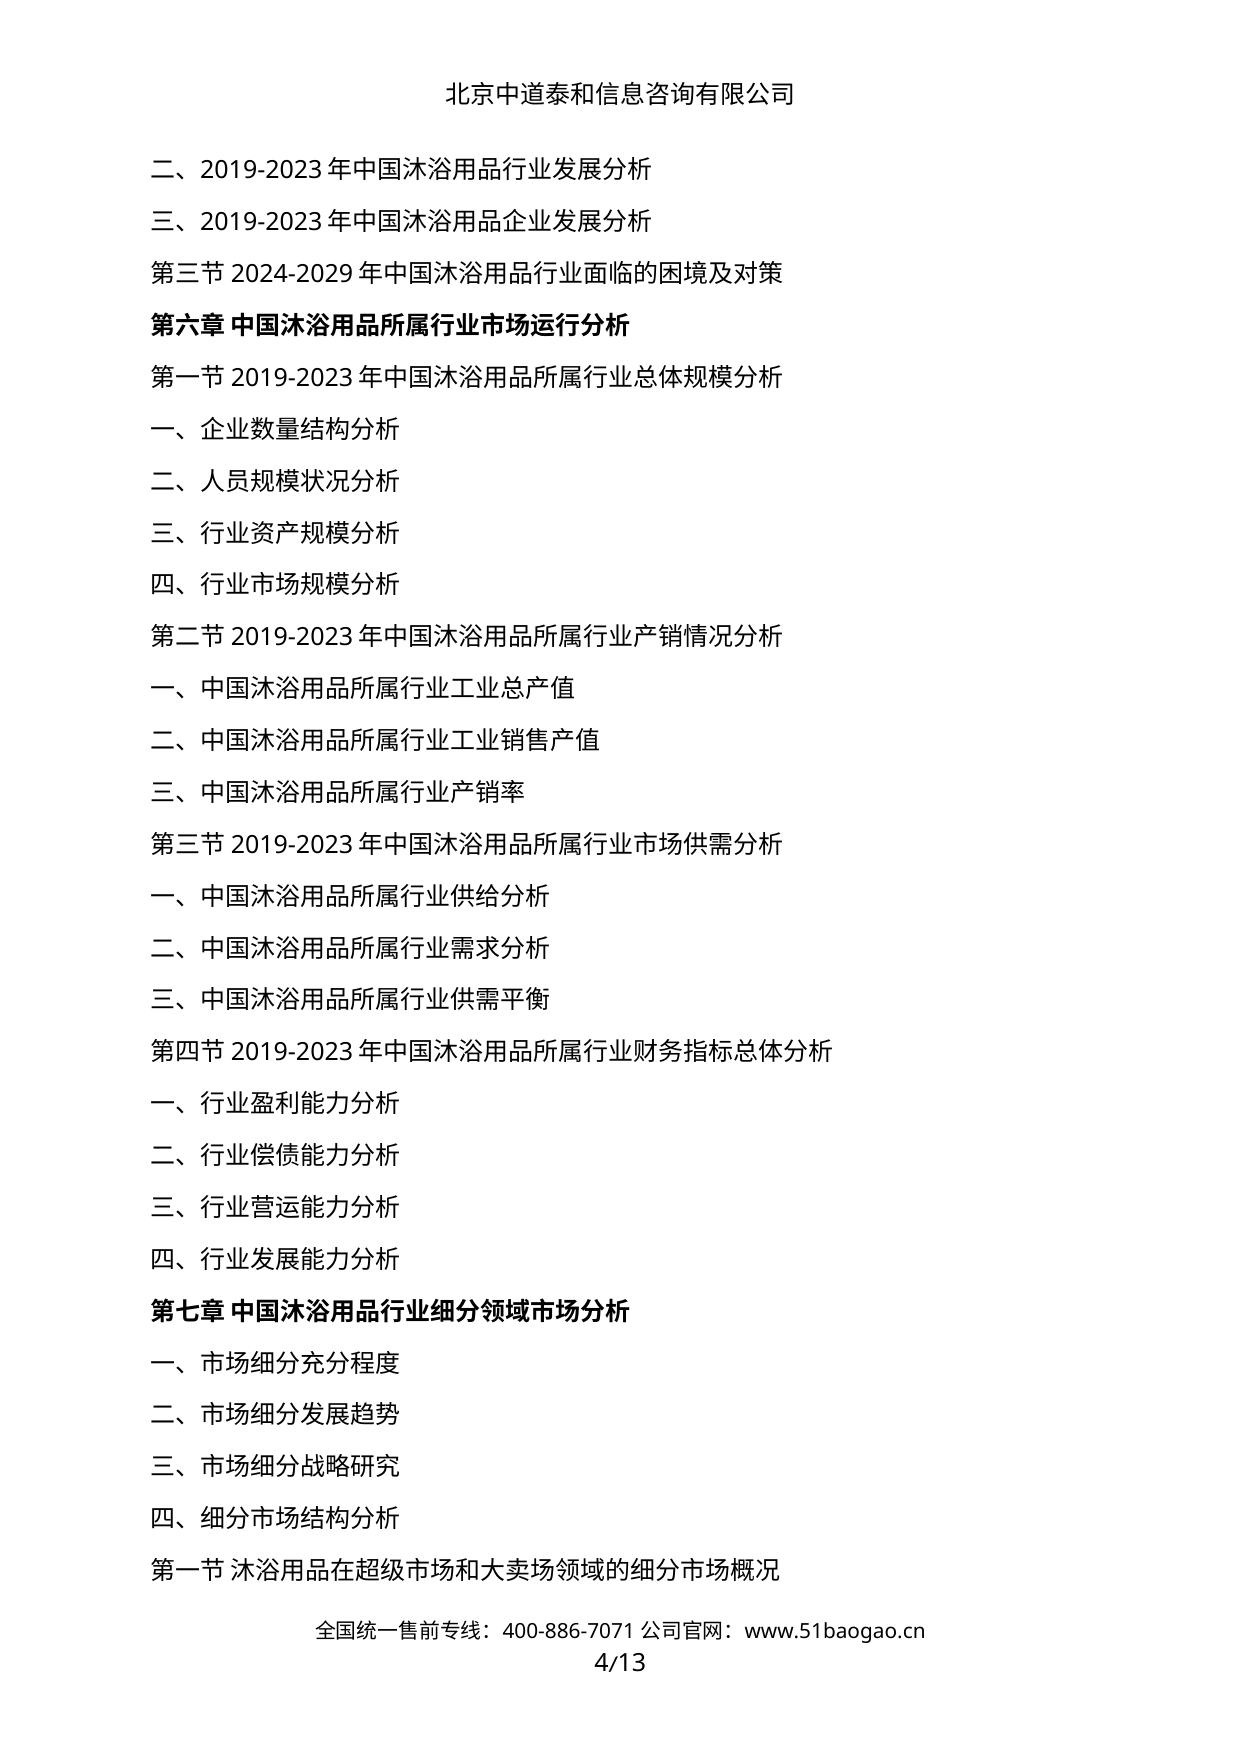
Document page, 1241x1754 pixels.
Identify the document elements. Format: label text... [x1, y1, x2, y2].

text 一、市场细分充分程度 [150, 1343, 1090, 1379]
text 四、细分市场结构分析 [150, 1499, 1090, 1535]
text 二、2019-2023年中国沐浴用品行业发展分析 [150, 150, 1090, 186]
text 二、人员规模状况分析 [150, 461, 1090, 497]
text 三、2019-2023年中国沐浴用品企业发展分析 [150, 202, 1090, 238]
text 二、行业偿债能力分析 [150, 1136, 1090, 1172]
text 三、行业资产规模分析 [150, 513, 1090, 549]
text 一、企业数量结构分析 [150, 409, 1090, 446]
text 一、中国沐浴用品所属行业工业总产值 [150, 669, 1090, 705]
text 四、行业市场规模分析 [150, 565, 1090, 601]
text 第六章 中国沐浴用品所属行业市场运行分析 [150, 306, 1090, 342]
text 第二节 2019-2023年中国沐浴用品所属行业产销情况分析 [150, 617, 1090, 653]
text 四、行业发展能力分析 [150, 1239, 1090, 1276]
text 第三节 2024-2029年中国沐浴用品行业面临的困境及对策 [150, 254, 1090, 290]
text 第四节 2019-2023年中国沐浴用品所属行业财务指标总体分析 [150, 1032, 1090, 1068]
text 三、中国沐浴用品所属行业产销率 [150, 772, 1090, 809]
text 二、市场细分发展趋势 [150, 1395, 1090, 1431]
text 一、中国沐浴用品所属行业供给分析 [150, 876, 1090, 912]
text 三、行业营运能力分析 [150, 1187, 1090, 1224]
text 第三节 2019-2023年中国沐浴用品所属行业市场供需分析 [150, 824, 1090, 861]
text 第一节 沐浴用品在超级市场和大卖场领域的细分市场概况 [150, 1551, 1090, 1587]
text 二、中国沐浴用品所属行业需求分析 [150, 928, 1090, 964]
text 第一节 2019-2023年中国沐浴用品所属行业总体规模分析 [150, 357, 1090, 394]
text 第七章 中国沐浴用品行业细分领域市场分析 [150, 1291, 1090, 1327]
text 三、中国沐浴用品所属行业供需平衡 [150, 980, 1090, 1016]
text 三、市场细分战略研究 [150, 1447, 1090, 1483]
text 一、行业盈利能力分析 [150, 1084, 1090, 1120]
text 二、中国沐浴用品所属行业工业销售产值 [150, 721, 1090, 757]
